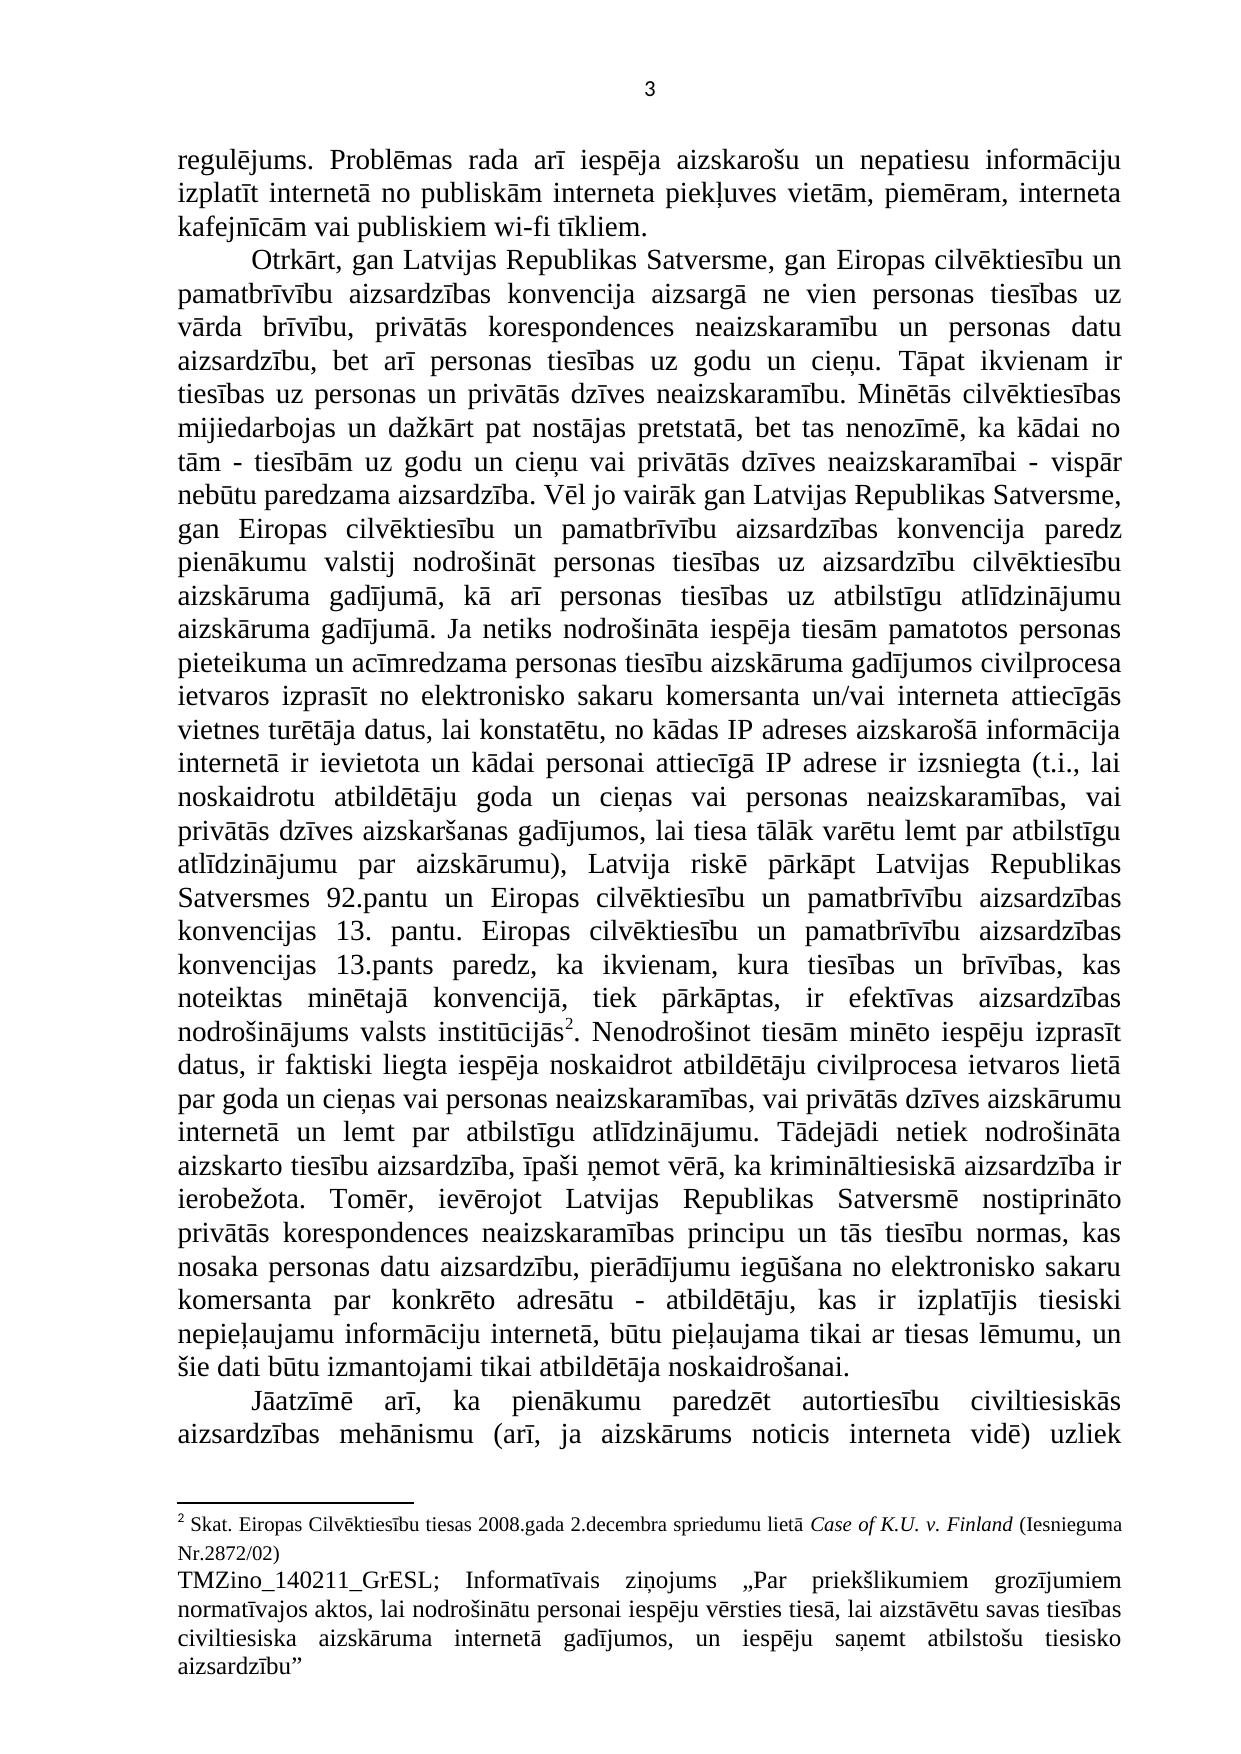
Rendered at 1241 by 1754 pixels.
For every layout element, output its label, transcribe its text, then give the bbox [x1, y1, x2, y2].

text Otrkārt, gan Latvijas Republikas Satversme, gan Eiropas cilvēktiesību un pamatbrīvību aizsardzības konvencija aizsargā ne vien personas tiesības uz vārda brīvību, privātās korespondences neaizskaramību un personas datu aizsardzību, bet arī personas tiesības uz godu un cieņu. Tāpat ikvienam ir tiesības uz personas un privātās dzīves neaizskaramību. Minētās cilvēktiesības mijiedarbojas un dažkārt pat nostājas pretstatā, bet tas nenozīmē, ka kādai no tām - tiesībām uz godu un cieņu vai privātās dzīves neaizskaramībai - vispār nebūtu paredzama aizsardzība. Vēl jo vairāk gan Latvijas Republikas Satversme, gan Eiropas cilvēktiesību un pamatbrīvību aizsardzības konvencija paredz pienākumu valstij nodrošināt personas tiesības uz aizsardzību cilvēktiesību aizskāruma gadījumā, kā arī personas tiesības uz atbilstīgu atlīdzinājumu aizskāruma gadījumā. Ja netiks nodrošināta iespēja tiesām pamatotos personas pieteikuma un acīmredzama personas tiesību aizskāruma gadījumos civilprocesa ietvaros izprasīt no elektronisko sakaru komersanta un/vai interneta attiecīgās vietnes turētāja datus, lai konstatētu, no kādas IP adreses aizskarošā informācija internetā ir ievietota un kādai personai attiecīgā IP adrese ir izsniegta (t.i., lai noskaidrotu atbildētāju goda un cieņas vai personas neaizskaramības, vai privātās dzīves aizskaršanas gadījumos, lai tiesa tālāk varētu lemt par atbilstīgu atlīdzinājumu par aizskārumu), Latvija riskē pārkāpt Latvijas Republikas Satversmes 92.pantu un Eiropas cilvēktiesību un pamatbrīvību aizsardzības konvencijas 13. pantu. Eiropas cilvēktiesību un pamatbrīvību aizsardzības konvencijas 13.pants paredz, ka ikvienam, kura tiesības un brīvības, kas noteiktas minētajā konvencijā, tiek pārkāptas, ir efektīvas aizsardzības nodrošinājums valsts institūcijās. Nenodrošinot tiesām minēto iespēju izprasīt datus, ir faktiski liegta iespēja noskaidrot atbildētāju civilprocesa ietvaros lietā par goda un cieņas vai personas neaizskaramības, vai privātās dzīves aizskārumu internetā un lemt par atbilstīgu atlīdzinājumu. Tādejādi netiek nodrošināta aizskarto tiesību aizsardzība, īpaši ņemot vērā, ka krimināltiesiskā aizsardzība ir ierobežota. Tomēr, ievērojot Latvijas Republikas Satversmē nostiprināto privātās korespondences neaizskaramības principu un tās tiesību normas, kas nosaka personas datu aizsardzību, pierādījumu iegūšana no elektronisko sakaru komersanta par konkrēto adresātu - atbildētāju, kas ir izplatījis tiesiski nepieļaujamu informāciju internetā, būtu pieļaujama tikai ar tiesas lēmumu, un šie dati būtu izmantojami tikai atbildētāja noskaidrošanai. [177, 242, 1122, 1383]
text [177, 1383, 1122, 1450]
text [177, 142, 1122, 242]
